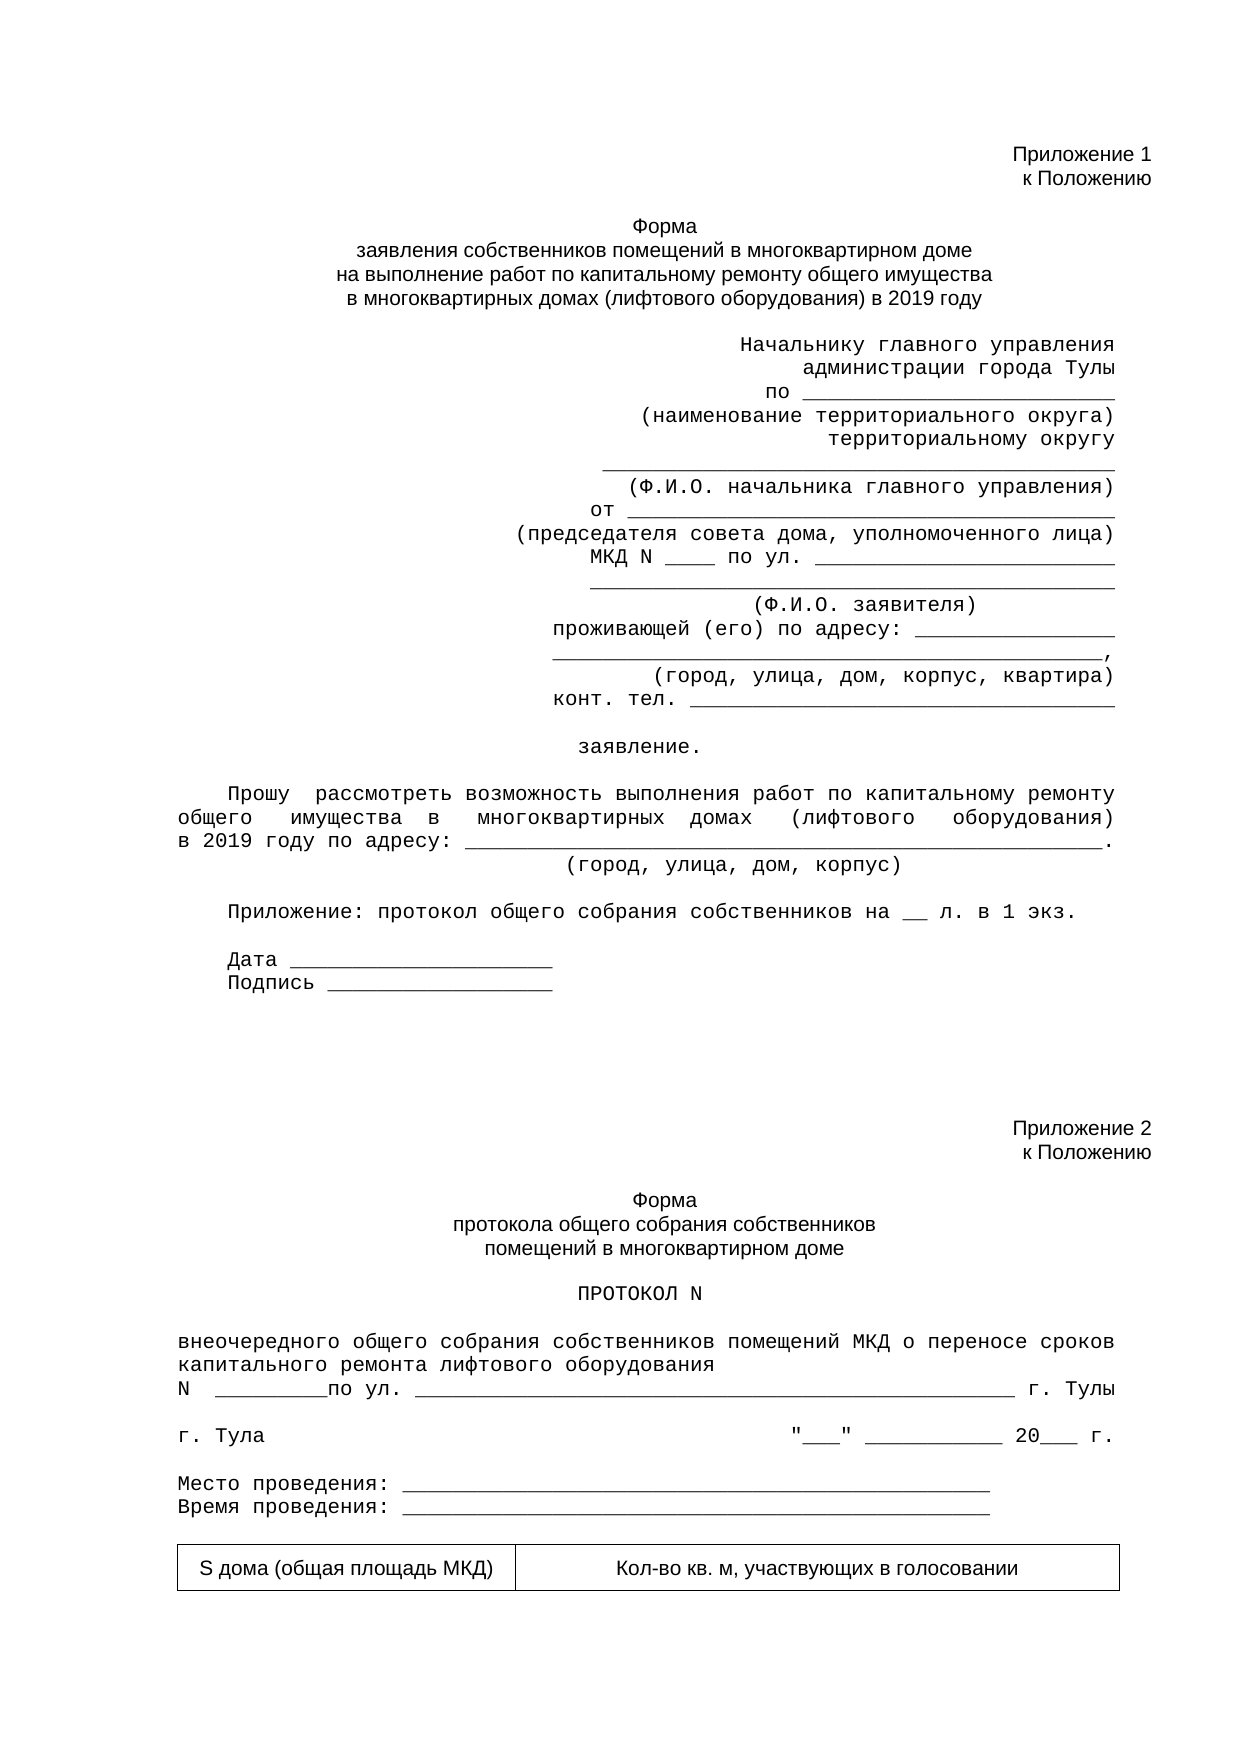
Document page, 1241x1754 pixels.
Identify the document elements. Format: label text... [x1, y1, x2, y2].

text протокола общего собрания собственников [177, 1211, 1152, 1235]
text внеочередного общего собрания собственников помещений МКД о переносе сроков [177, 1331, 1152, 1354]
text _________________________________________ [177, 452, 1152, 476]
text к Положению [177, 166, 1152, 190]
text администрации города Тулы [177, 357, 1152, 381]
text г. Тула "___" ___________ 20___ г. [177, 1425, 1152, 1449]
text Время проведения: _______________________________________________ [177, 1496, 1152, 1520]
text к Положению [177, 1139, 1152, 1163]
text в 2019 году по адресу: ___________________________________________________. [177, 830, 1152, 854]
text (Ф.И.О. заявителя) [177, 594, 1152, 617]
text от _______________________________________ [177, 499, 1152, 523]
text ____________________________________________, [177, 641, 1152, 665]
text капитального ремонта лифтового оборудования [177, 1354, 1152, 1378]
text Приложение 1 [177, 142, 1152, 166]
text Дата _____________________ [177, 948, 1152, 972]
text заявления собственников помещений в многоквартирном доме [177, 238, 1152, 262]
text помещений в многоквартирном доме [177, 1235, 1152, 1259]
text (город, улица, дом, корпус) [177, 854, 1152, 878]
text заявление. [177, 736, 1152, 759]
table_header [178, 1545, 515, 1590]
text на выполнение работ по капитальному ремонту общего имущества [177, 262, 1152, 286]
text по _________________________ [177, 381, 1152, 405]
text ПРОТОКОЛ N [177, 1283, 1152, 1307]
text территориальному округу [177, 428, 1152, 452]
text конт. тел. __________________________________ [177, 688, 1152, 712]
text (Ф.И.О. начальника главного управления) [177, 476, 1152, 499]
text __________________________________________ [177, 570, 1152, 594]
text Прошу рассмотреть возможность выполнения работ по капитальному ремонту [177, 783, 1152, 807]
table_header Кол-во кв. м, участвующих в голосовании [516, 1545, 1119, 1590]
text Место проведения: _______________________________________________ [177, 1472, 1152, 1496]
text Форма [177, 214, 1152, 238]
text МКД N ____ по ул. ________________________ [177, 547, 1152, 570]
text Приложение: протокол общего собрания собственников на __ л. в 1 экз. [177, 901, 1152, 925]
text (председателя совета дома, уполномоченного лица) [177, 523, 1152, 547]
text (наименование территориального округа) [177, 405, 1152, 428]
text проживающей (его) по адресу: ________________ [177, 617, 1152, 641]
text Приложение 2 [177, 1116, 1152, 1139]
text Начальнику главного управления [177, 334, 1152, 357]
text Подпись __________________ [177, 972, 1152, 996]
text (город, улица, дом, корпус, квартира) [177, 665, 1152, 688]
text N _________по ул. ________________________________________________ г. Тулы [177, 1378, 1152, 1402]
text общего имущества в многоквартирных домах (лифтового оборудования) [177, 807, 1152, 830]
text Форма [177, 1187, 1152, 1211]
text в многоквартирных домах (лифтового оборудования) в 2019 году [177, 286, 1152, 310]
